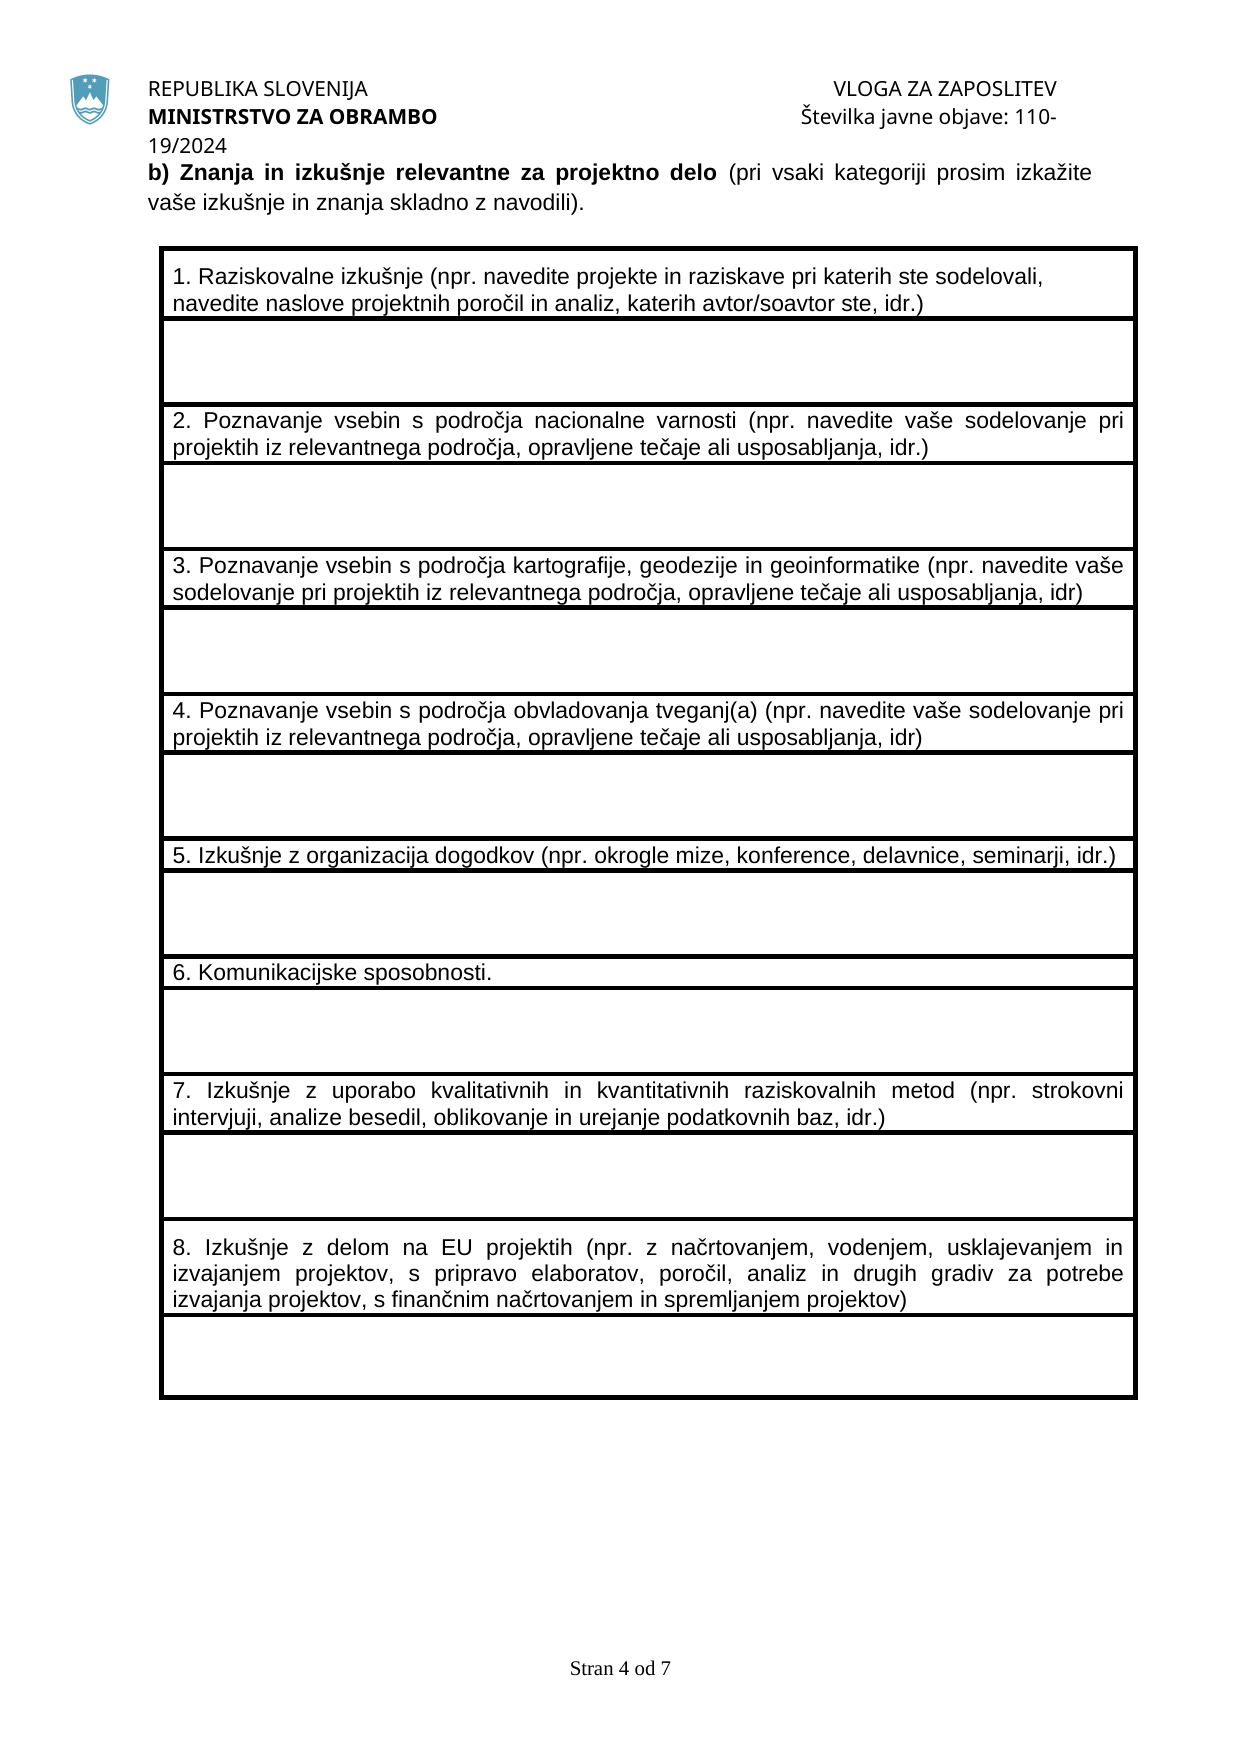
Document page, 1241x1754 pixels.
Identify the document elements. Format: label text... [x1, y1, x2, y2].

table_header 1. Raziskovalne izkušnje (npr. navedite projekte in raziskave pri katerih ste sodelovali, navedite naslove projektnih poročil in analiz, katerih avtor/soavtor ste, idr.) [164, 251, 1133, 316]
text b) Znanja in izkušnje relevantne za projektno delo (pri vsaki kategoriji prosim izkažite vaše izkušnje in znanja skladno z navodili). [148, 159, 1092, 216]
table_cell 3. Poznavanje vsebin s področja kartografije, geodezije in geoinformatike (npr. navedite vaše sodelovanje pri projektih iz relevantnega področja, opravljene tečaje ali usposabljanja, idr) [164, 551, 1133, 605]
table_cell [164, 990, 1133, 1072]
table_cell 7. Izkušnje z uporabo kvalitativnih in kvantitativnih raziskovalnih metod (npr. strokovni intervjuji, analize besedil, oblikovanje in urejanje podatkovnih baz, idr.) [164, 1076, 1133, 1130]
picture [59, 66, 122, 132]
table_cell [164, 1317, 1133, 1395]
table_cell 8. Izkušnje z delom na EU projektih (npr. z načrtovanjem, vodenjem, usklajevanjem in izvajanjem projektov, s pripravo elaboratov, poročil, analiz in drugih gradiv za potrebe izvajanja projektov, s finančnim načrtovanjem in spremljanjem projektov) [164, 1221, 1133, 1313]
table_cell [164, 321, 1133, 402]
table_cell [164, 465, 1133, 547]
table_cell 2. Poznavanje vsebin s področja nacionalne varnosti (npr. navedite vaše sodelovanje pri projektih iz relevantnega področja, opravljene tečaje ali usposabljanja, idr.) [164, 407, 1133, 461]
table_cell [164, 755, 1133, 836]
table_cell 4. Poznavanje vsebin s področja obvladovanja tveganj(a) (npr. navedite vaše sodelovanje pri projektih iz relevantnega področja, opravljene tečaje ali usposabljanja, idr) [164, 696, 1133, 750]
table_cell 5. Izkušnje z organizacija dogodkov (npr. okrogle mize, konference, delavnice, seminarji, idr.) [164, 841, 1133, 868]
table_cell [164, 873, 1133, 954]
table_cell [164, 610, 1133, 691]
table_cell 6. Komunikacijske sposobnosti. [164, 959, 1133, 986]
table_cell [164, 1135, 1133, 1216]
